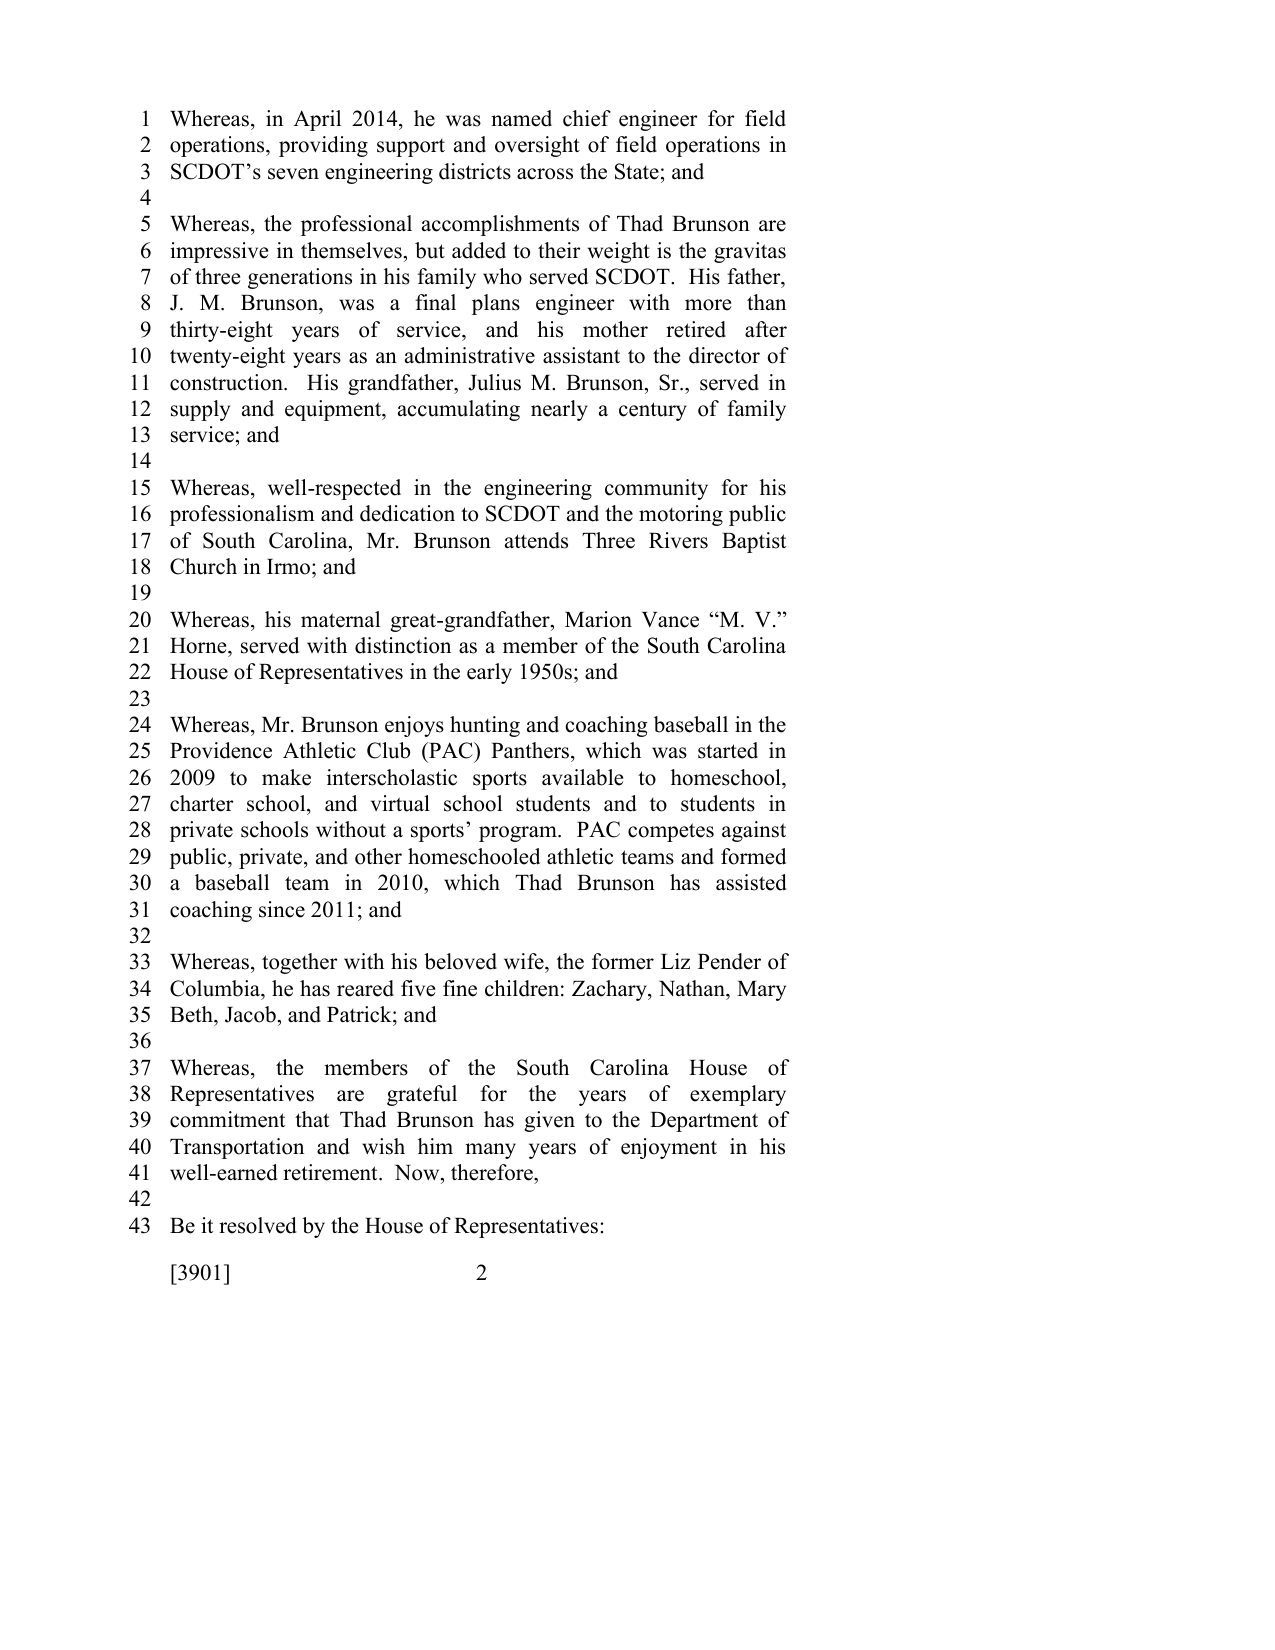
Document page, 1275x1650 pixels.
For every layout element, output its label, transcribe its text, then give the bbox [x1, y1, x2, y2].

text Whereas, the professional accomplishments of Thad Brunson are impressive in themselves, but added to their weight is the gravitas of three generations in his family who served SCDOT. His father, J. M. Brunson, was a final plans engineer with more than thirty-eight years of service, and his mother retired after twenty-eight years as an administrative assistant to the director of construction. His grandfather, Julius M. Brunson, Sr., served in supply and equipment, accumulating nearly a century of family service; and [169, 210, 787, 448]
text Whereas, the members of the South Carolina House of Representatives are grateful for the years of exemplary commitment that Thad Brunson has given to the Department of Transportation and wish him many years of enjoyment in his well-earned retirement. Now, therefore, [169, 1054, 787, 1186]
text Whereas, Mr. Brunson enjoys hunting and coaching baseball in the Providence Athletic Club (PAC) Panthers, which was started in 2009 to make interscholastic sports available to homeschool, charter school, and virtual school students and to students in private schools without a sports’ program. PAC competes against public, private, and other homeschooled athletic teams and formed a baseball team in 2010, which Thad Brunson has assisted coaching since 2011; and [169, 711, 787, 922]
text Whereas, in April 2014, he was named chief engineer for field operations, providing support and oversight of field operations in SCDOT’s seven engineering districts across the State; and [169, 105, 787, 184]
text Whereas, well-respected in the engineering community for his professionalism and dedication to SCDOT and the motoring public of South Carolina, Mr. Brunson attends Three Rivers Baptist Church in Irmo; and [169, 474, 787, 579]
text Whereas, together with his beloved wife, the former Liz Pender of Columbia, he has reared five fine children: Zachary, Nathan, Mary Beth, Jacob, and Patrick; and [169, 948, 787, 1027]
text Be it resolved by the House of Representatives: [169, 1212, 787, 1238]
text Whereas, his maternal great-grandfather, Marion Vance “M. V.” Horne, served with distinction as a member of the South Carolina House of Representatives in the early 1950s; and [169, 606, 787, 685]
